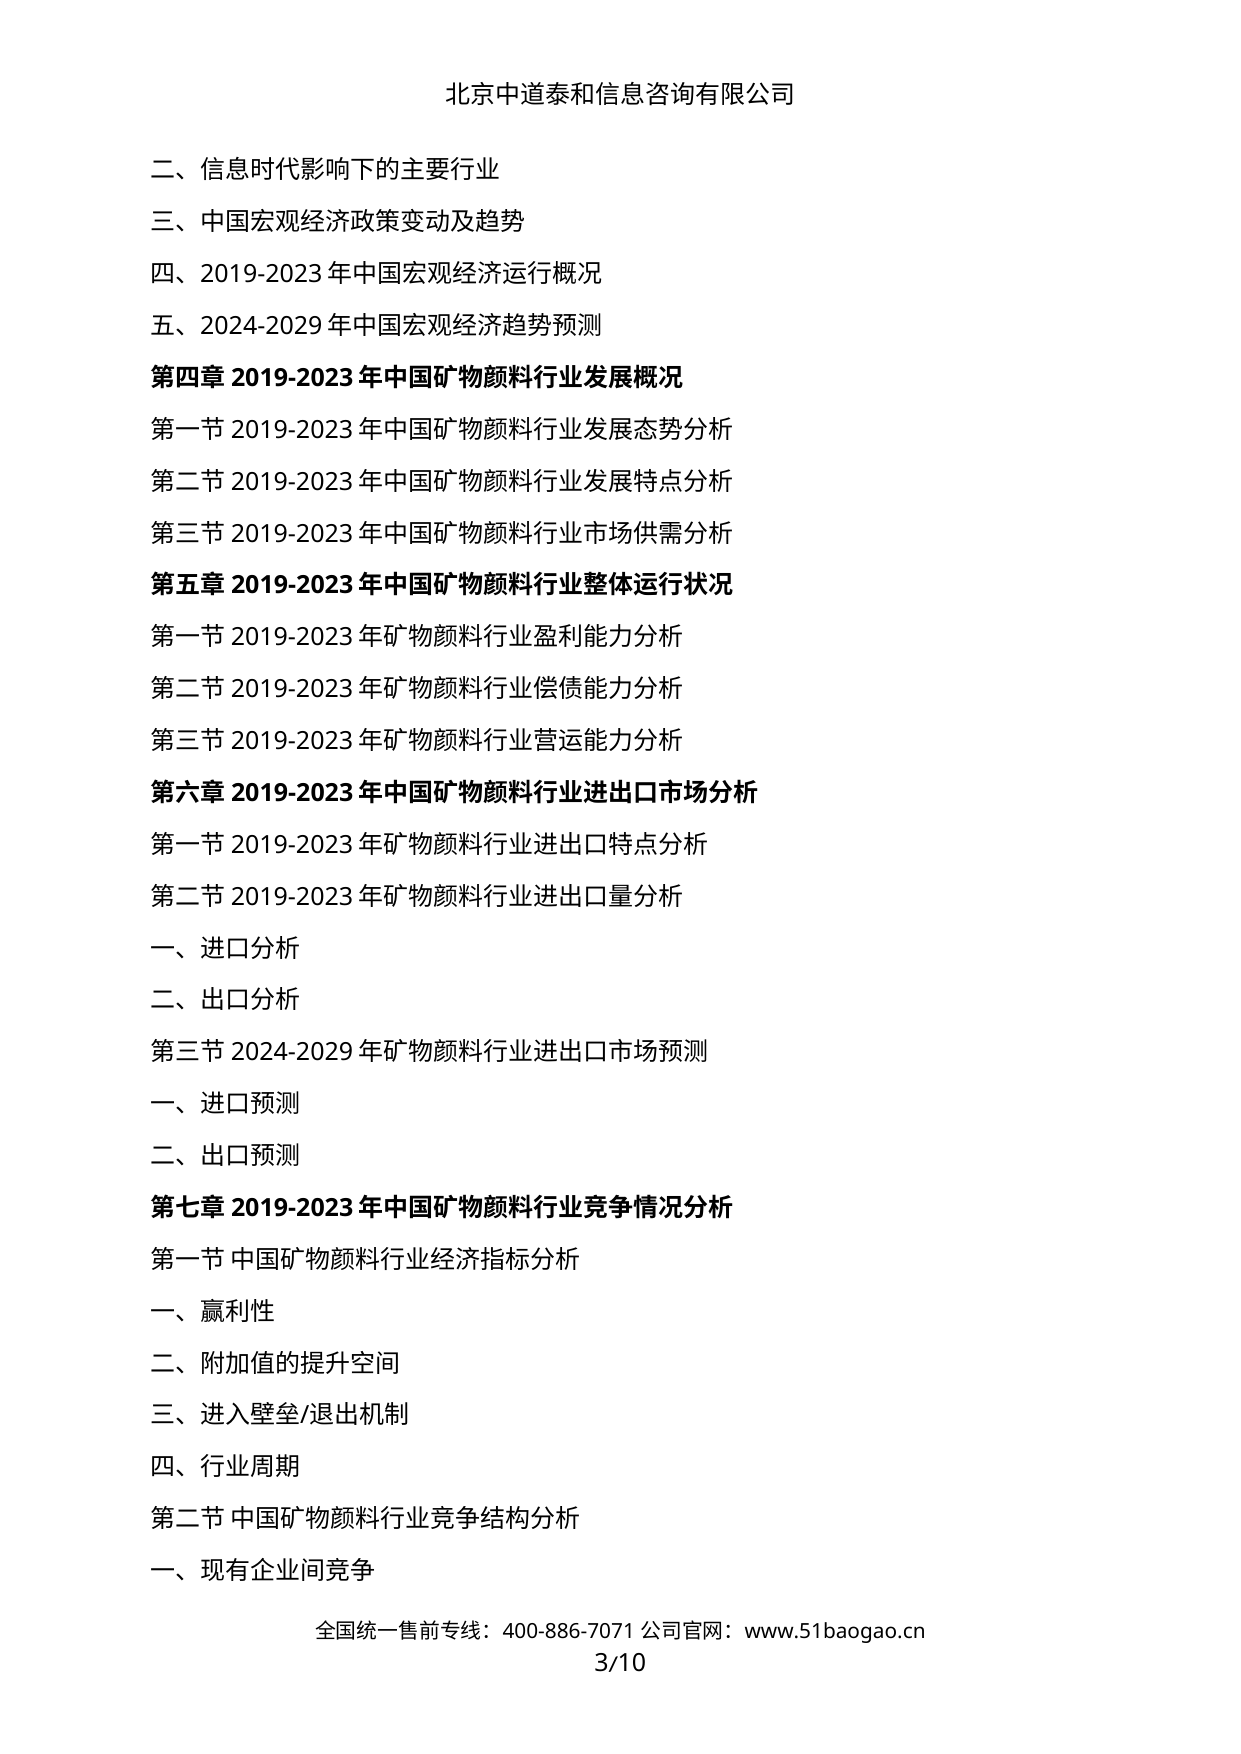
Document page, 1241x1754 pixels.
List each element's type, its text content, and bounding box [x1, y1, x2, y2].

text 四、2019-2023年中国宏观经济运行概况 [150, 254, 1090, 290]
text 第一节 2019-2023年矿物颜料行业进出口特点分析 [150, 824, 1090, 861]
text 第三节 2019-2023年中国矿物颜料行业市场供需分析 [150, 513, 1090, 549]
text 第一节 中国矿物颜料行业经济指标分析 [150, 1239, 1090, 1276]
text 一、进口分析 [150, 928, 1090, 964]
text 二、附加值的提升空间 [150, 1343, 1090, 1379]
text 第三节 2024-2029年矿物颜料行业进出口市场预测 [150, 1032, 1090, 1068]
text 第一节 2019-2023年矿物颜料行业盈利能力分析 [150, 617, 1090, 653]
text 三、中国宏观经济政策变动及趋势 [150, 202, 1090, 238]
text 二、出口预测 [150, 1136, 1090, 1172]
text 一、现有企业间竞争 [150, 1551, 1090, 1587]
text 二、信息时代影响下的主要行业 [150, 150, 1090, 186]
text 第二节 2019-2023年中国矿物颜料行业发展特点分析 [150, 461, 1090, 497]
text 五、2024-2029年中国宏观经济趋势预测 [150, 306, 1090, 342]
text 三、进入壁垒/退出机制 [150, 1395, 1090, 1431]
text 第五章 2019-2023年中国矿物颜料行业整体运行状况 [150, 565, 1090, 601]
text 一、进口预测 [150, 1084, 1090, 1120]
text 四、行业周期 [150, 1447, 1090, 1483]
text 二、出口分析 [150, 980, 1090, 1016]
text 第一节 2019-2023年中国矿物颜料行业发展态势分析 [150, 409, 1090, 446]
text 第四章 2019-2023年中国矿物颜料行业发展概况 [150, 357, 1090, 394]
text 一、赢利性 [150, 1291, 1090, 1327]
text 第二节 中国矿物颜料行业竞争结构分析 [150, 1499, 1090, 1535]
text 第二节 2019-2023年矿物颜料行业进出口量分析 [150, 876, 1090, 912]
text 第二节 2019-2023年矿物颜料行业偿债能力分析 [150, 669, 1090, 705]
text 第七章 2019-2023年中国矿物颜料行业竞争情况分析 [150, 1187, 1090, 1224]
text 第六章 2019-2023年中国矿物颜料行业进出口市场分析 [150, 772, 1090, 809]
text 第三节 2019-2023年矿物颜料行业营运能力分析 [150, 721, 1090, 757]
